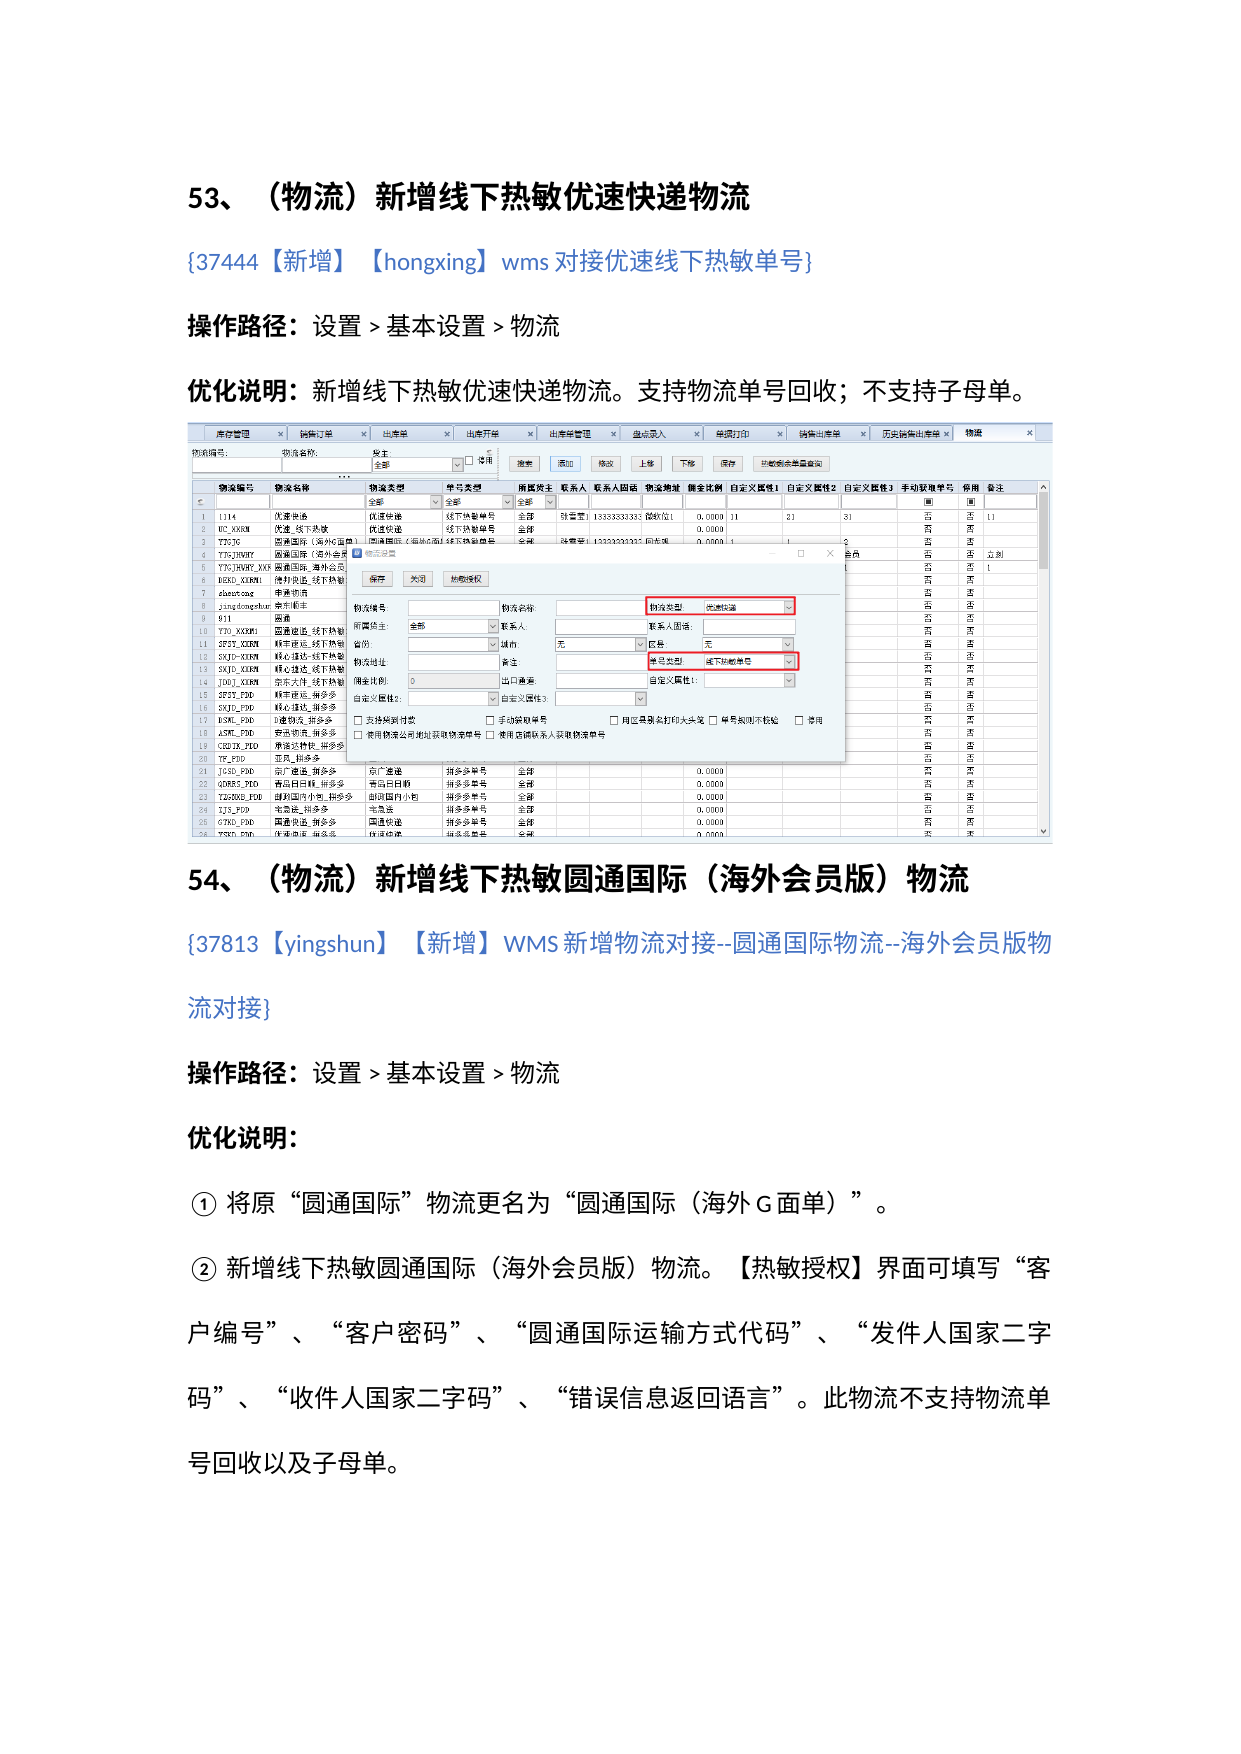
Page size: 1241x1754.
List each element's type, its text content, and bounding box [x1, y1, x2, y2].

text {37813【yingshun】【新增】WMS新增物流对接--圆通国际物流--海外会员版物流对接} [187, 909, 1053, 1039]
text {37444【新增】【hongxing】wms对接优速线下热敏单号} [187, 227, 1053, 292]
text 优化说明：新增线下热敏优速快递物流。支持物流单号回收；不支持子母单。 [187, 357, 1053, 422]
subtitle 54、（物流）新增线下热敏圆通国际（海外会员版）物流 [187, 844, 1053, 909]
text ②新增线下热敏圆通国际（海外会员版）物流。【热敏授权】界面可填写“客户编号”、“客户密码”、“圆通国际运输方式代码”、“发件人国家二字码”、“收件人国家二字码”、“错误信息返回语言”。此物流不支持物流单号回收以及子母单。 [187, 1234, 1053, 1494]
picture [187, 422, 1053, 844]
text 操作路径：设置 > 基本设置 > 物流 [187, 1039, 1053, 1104]
text ①将原“圆通国际”物流更名为“圆通国际（海外G面单）”。 [187, 1169, 1053, 1234]
text 操作路径：设置 > 基本设置 > 物流 [187, 292, 1053, 357]
text 优化说明： [187, 1104, 1053, 1169]
subtitle 53、（物流）新增线下热敏优速快递物流 [187, 162, 1053, 227]
